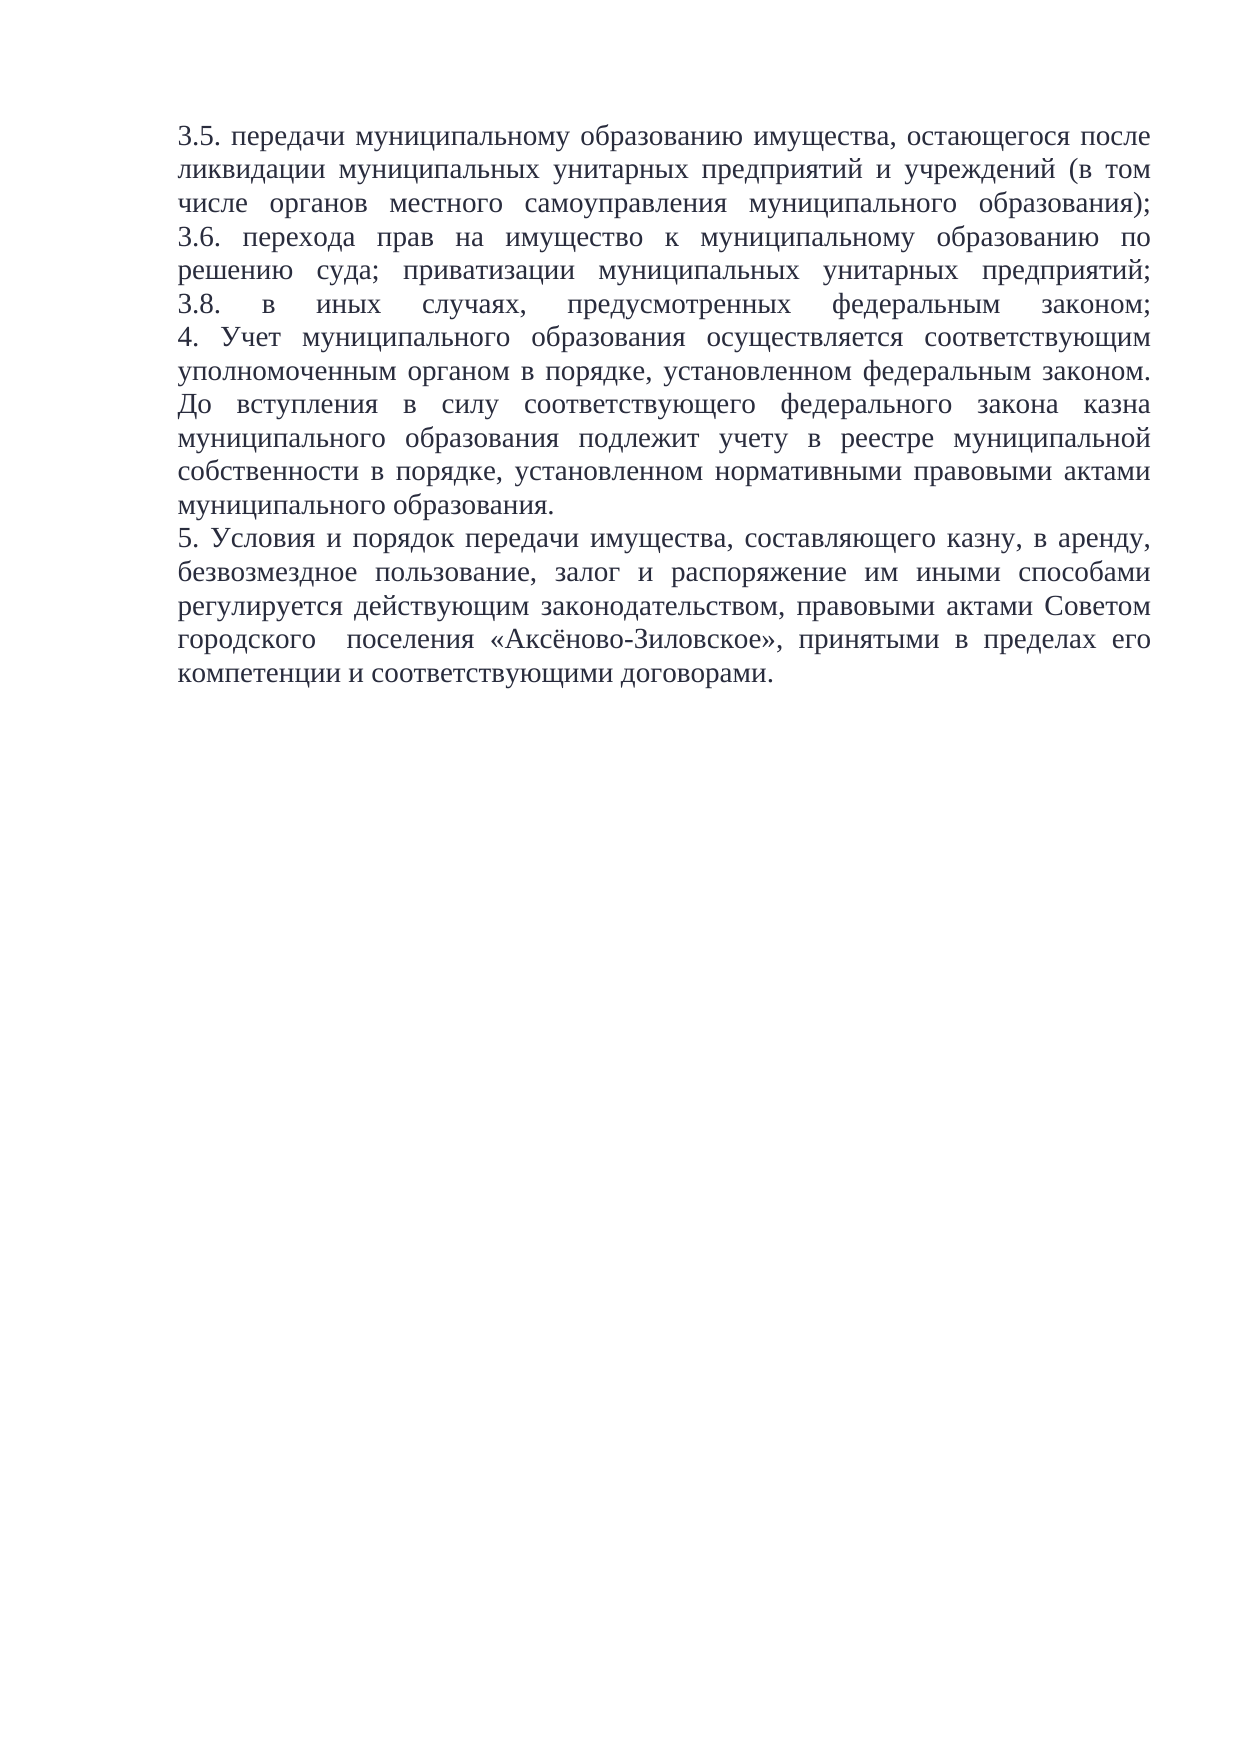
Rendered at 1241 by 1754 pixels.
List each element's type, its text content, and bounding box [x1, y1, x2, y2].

text 3.5. передачи муниципальному образованию имущества, остающегося после ликвидации муниципальных унитарных предприятий и учреждений (в том числе органов местного самоуправления муниципального образования); 3.6. перехода прав на имущество к муниципальному образованию по решению суда; приватизации муниципальных унитарных предприятий; 3.8. в иных случаях, предусмотренных федеральным законом; 4. Учет муниципального образования осуществляется соответствующим уполномоченным органом в порядке, установленном федеральным законом. До вступления в силу соответствующего федерального закона казна муниципального образования подлежит учету в реестре муниципальной собственности в порядке, установленном нормативными правовыми актами муниципального образования. [177, 118, 1152, 521]
text 5. Условия и порядок передачи имущества, составляющего казну, в аренду, безвозмездное пользование, залог и распоряжение им иными способами регулируется действующим законодательством, правовыми актами Советом городского поселения «Аксёново-Зиловское», принятыми в пределах его компетенции и соответствующими договорами. [177, 521, 1152, 688]
